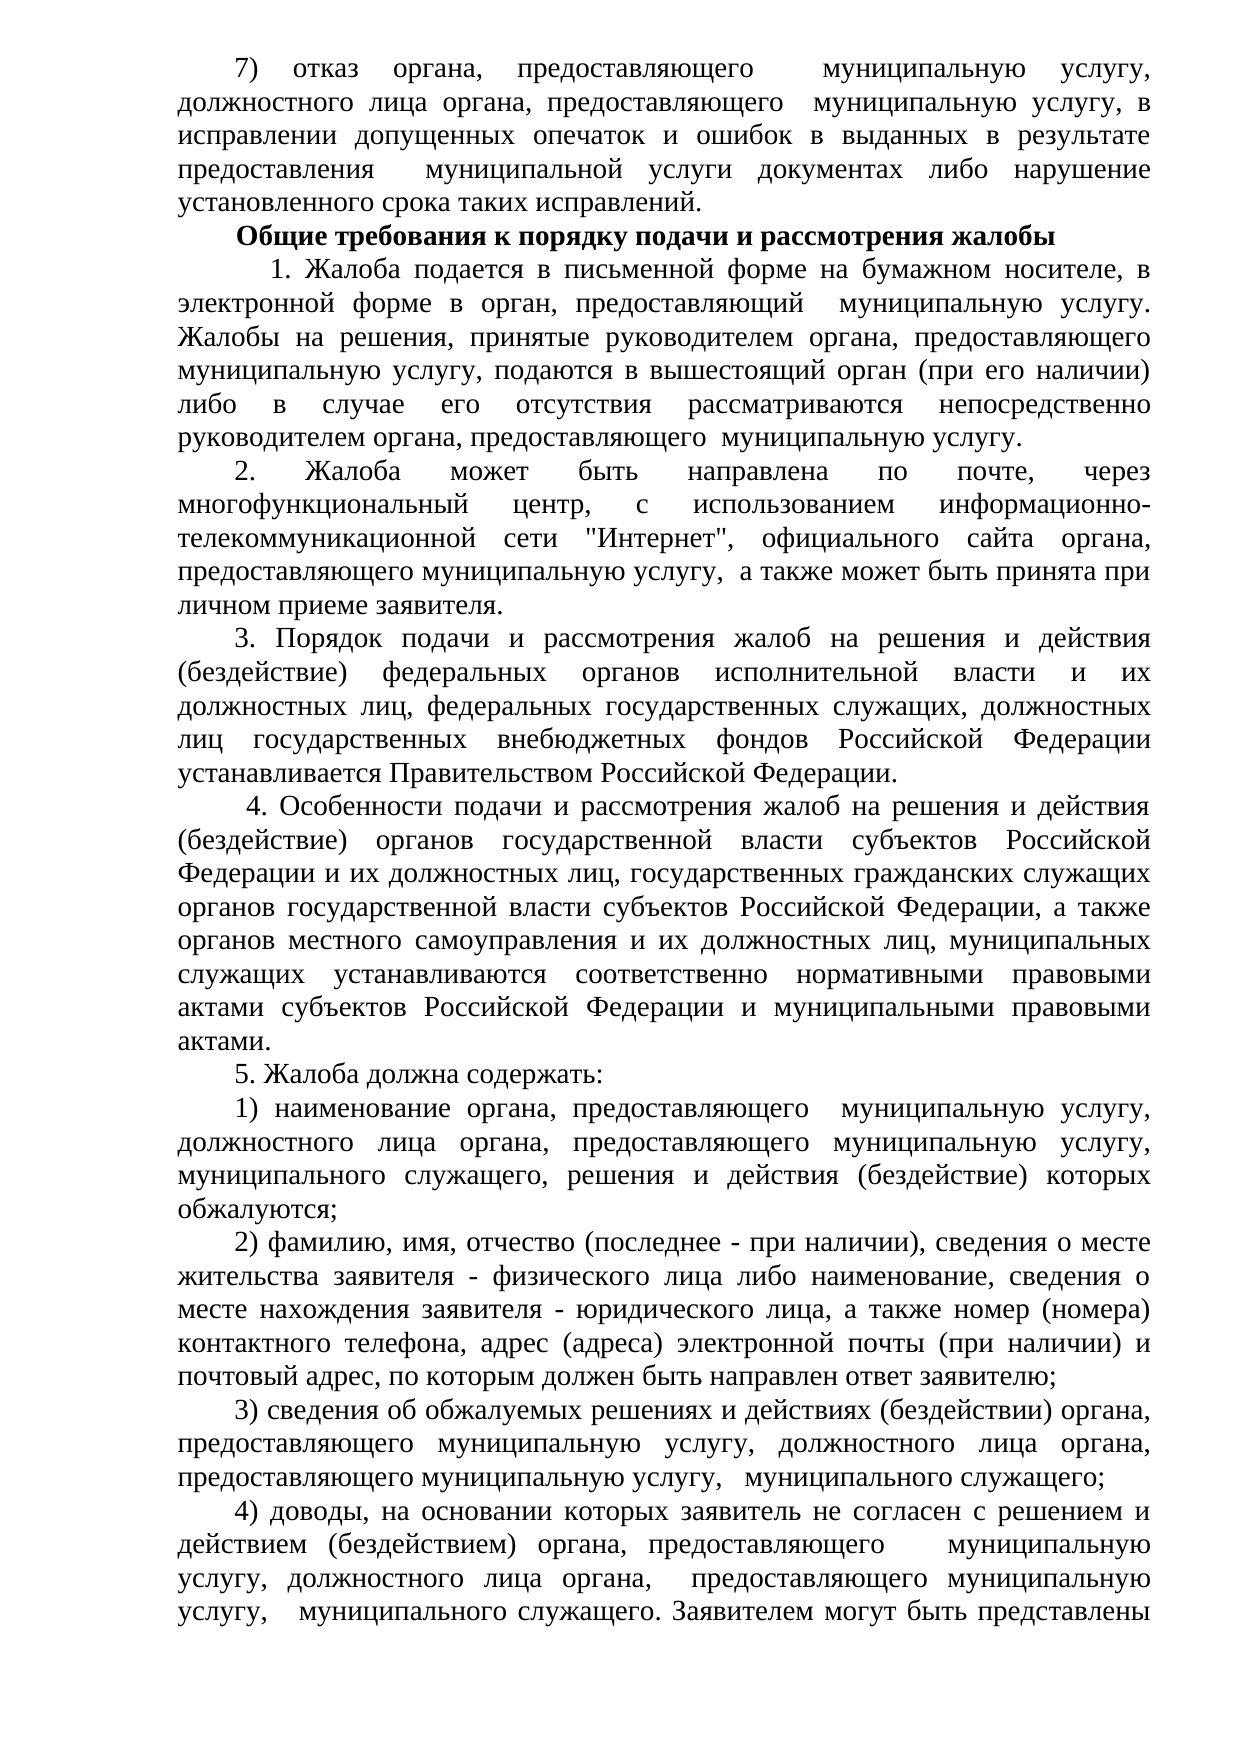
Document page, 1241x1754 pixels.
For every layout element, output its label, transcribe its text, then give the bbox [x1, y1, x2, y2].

text 4. Особенности подачи и рассмотрения жалоб на решения и действия (бездействие) органов государственной власти субъектов Российской Федерации и их должностных лиц, государственных гражданских служащих органов государственной власти субъектов Российской Федерации, а также органов местного самоуправления и их должностных лиц, муниципальных служащих устанавливаются соответственно нормативными правовыми актами субъектов Российской Федерации и муниципальными правовыми актами. [177, 788, 1152, 1057]
text 1. Жалоба подается в письменной форме на бумажном носителе, в электронной форме в орган, предоставляющий муниципальную услугу. Жалобы на решения, принятые руководителем органа, предоставляющего муниципальную услугу, подаются в вышестоящий орган (при его наличии) либо в случае его отсутствия рассматриваются непосредственно руководителем органа, предоставляющего муниципальную услугу. [177, 252, 1152, 453]
text Общие требования к порядку подачи и рассмотрения жалобы [177, 218, 1152, 252]
text 7) отказ органа, предоставляющего муниципальную услугу, должностного лица органа, предоставляющего муниципальную услугу, в исправлении допущенных опечаток и ошибок в выданных в результате предоставления муниципальной услуги документах либо нарушение установленного срока таких исправлений. [177, 50, 1152, 218]
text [177, 1493, 1152, 1627]
text 2. Жалоба может быть направлена по почте, через многофункциональный центр, с использованием информационно-телекоммуникационной сети "Интернет", официального сайта органа, предоставляющего муниципальную услугу, а также может быть принята при личном приеме заявителя. [177, 453, 1152, 621]
text 1) наименование органа, предоставляющего муниципальную услугу, должностного лица органа, предоставляющего муниципальную услугу, муниципального служащего, решения и действия (бездействие) которых обжалуются; [177, 1090, 1152, 1224]
text 5. Жалоба должна содержать: [177, 1057, 1152, 1090]
text 3. Порядок подачи и рассмотрения жалоб на решения и действия (бездействие) федеральных органов исполнительной власти и их должностных лиц, федеральных государственных служащих, должностных лиц государственных внебюджетных фондов Российской Федерации устанавливается Правительством Российской Федерации. [177, 621, 1152, 788]
text 3) сведения об обжалуемых решениях и действиях (бездействии) органа, предоставляющего муниципальную услугу, должностного лица органа, предоставляющего муниципальную услугу, муниципального служащего; [177, 1392, 1152, 1493]
text 2) фамилию, имя, отчество (последнее - при наличии), сведения о месте жительства заявителя - физического лица либо наименование, сведения о месте нахождения заявителя - юридического лица, а также номер (номера) контактного телефона, адрес (адреса) электронной почты (при наличии) и почтовый адрес, по которым должен быть направлен ответ заявителю; [177, 1224, 1152, 1392]
